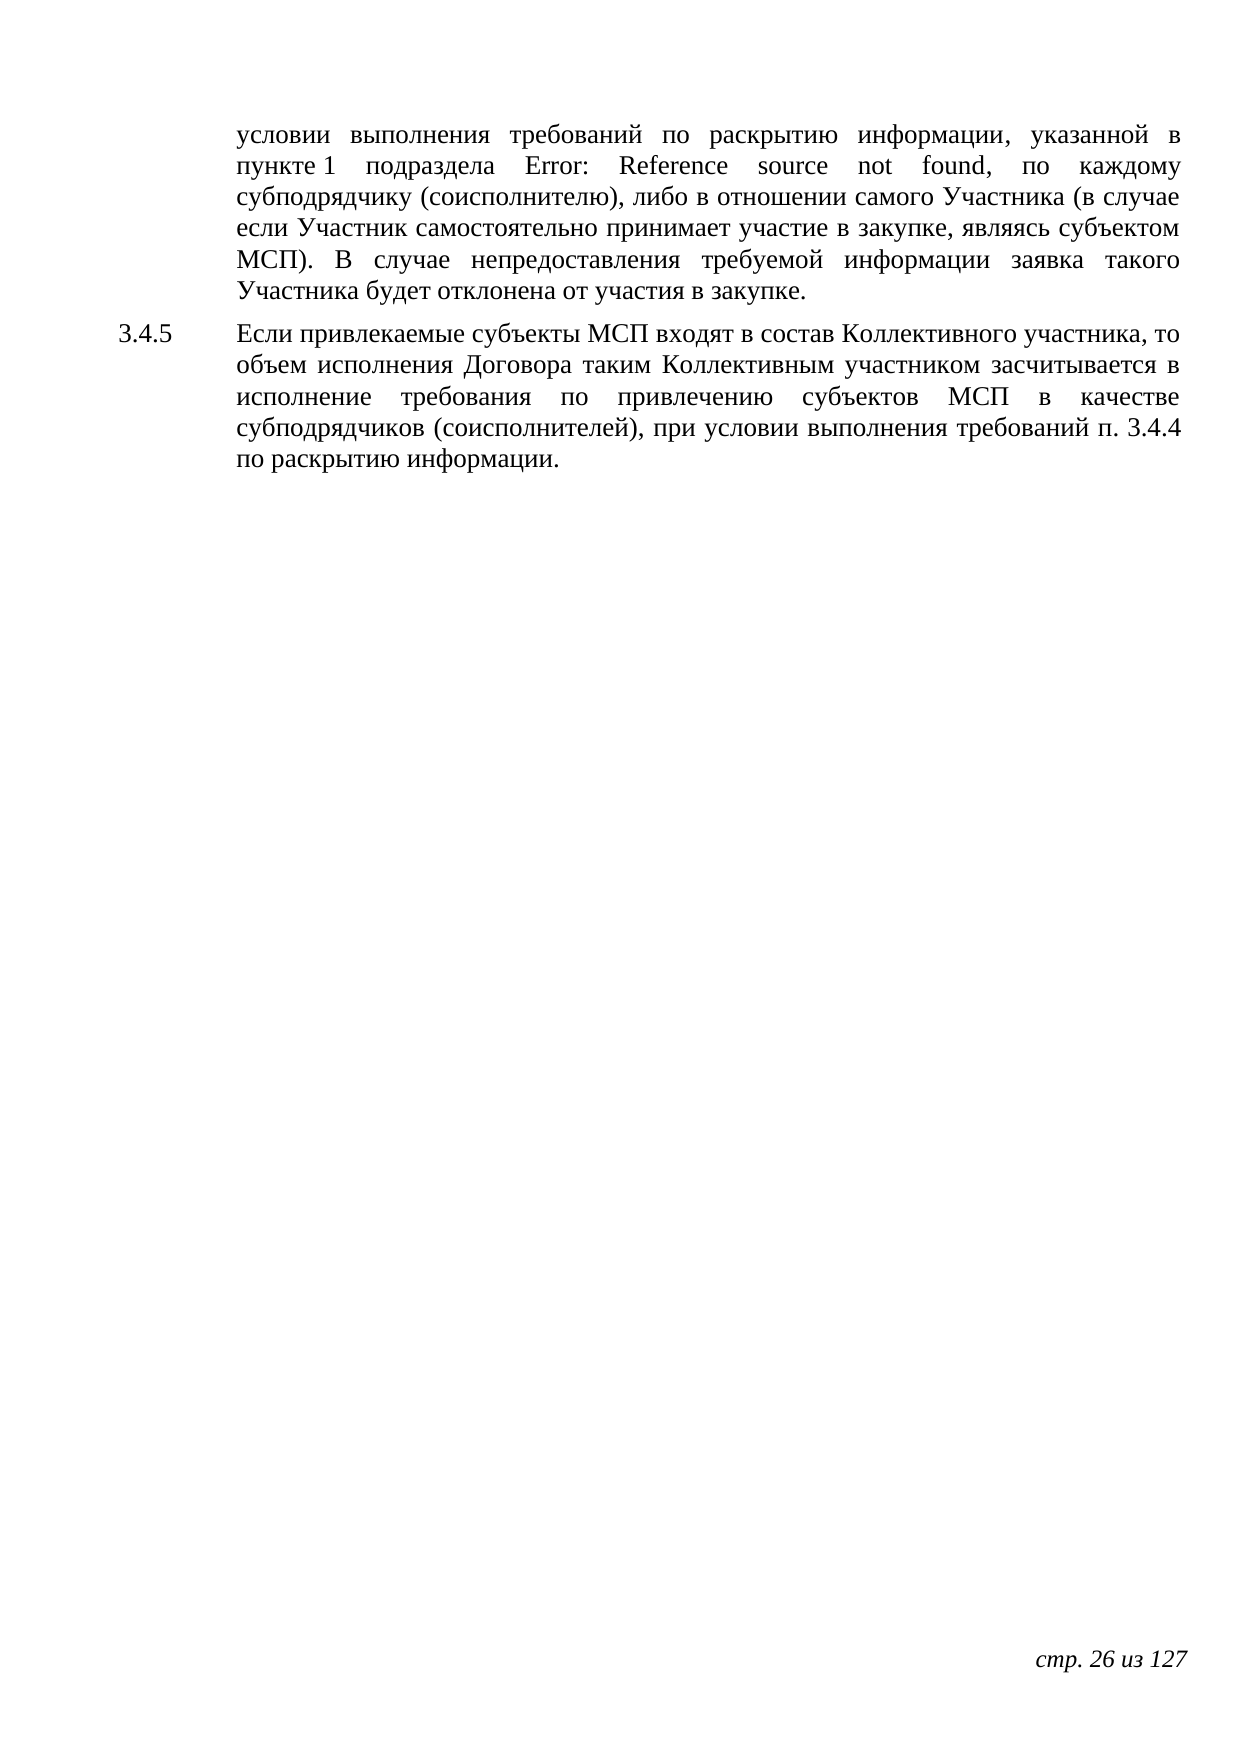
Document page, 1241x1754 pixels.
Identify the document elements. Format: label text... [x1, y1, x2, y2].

text Если привлекаемые субъекты МСП входят в состав Коллективного участника, то объем исполнения Договора таким Коллективным участником засчитывается в исполнение требования по привлечению субъектов МСП в качестве субподрядчиков (соисполнителей), при условии выполнения требований п. 3.4.4 по раскрытию информации. [118, 317, 1181, 473]
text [118, 118, 1181, 305]
